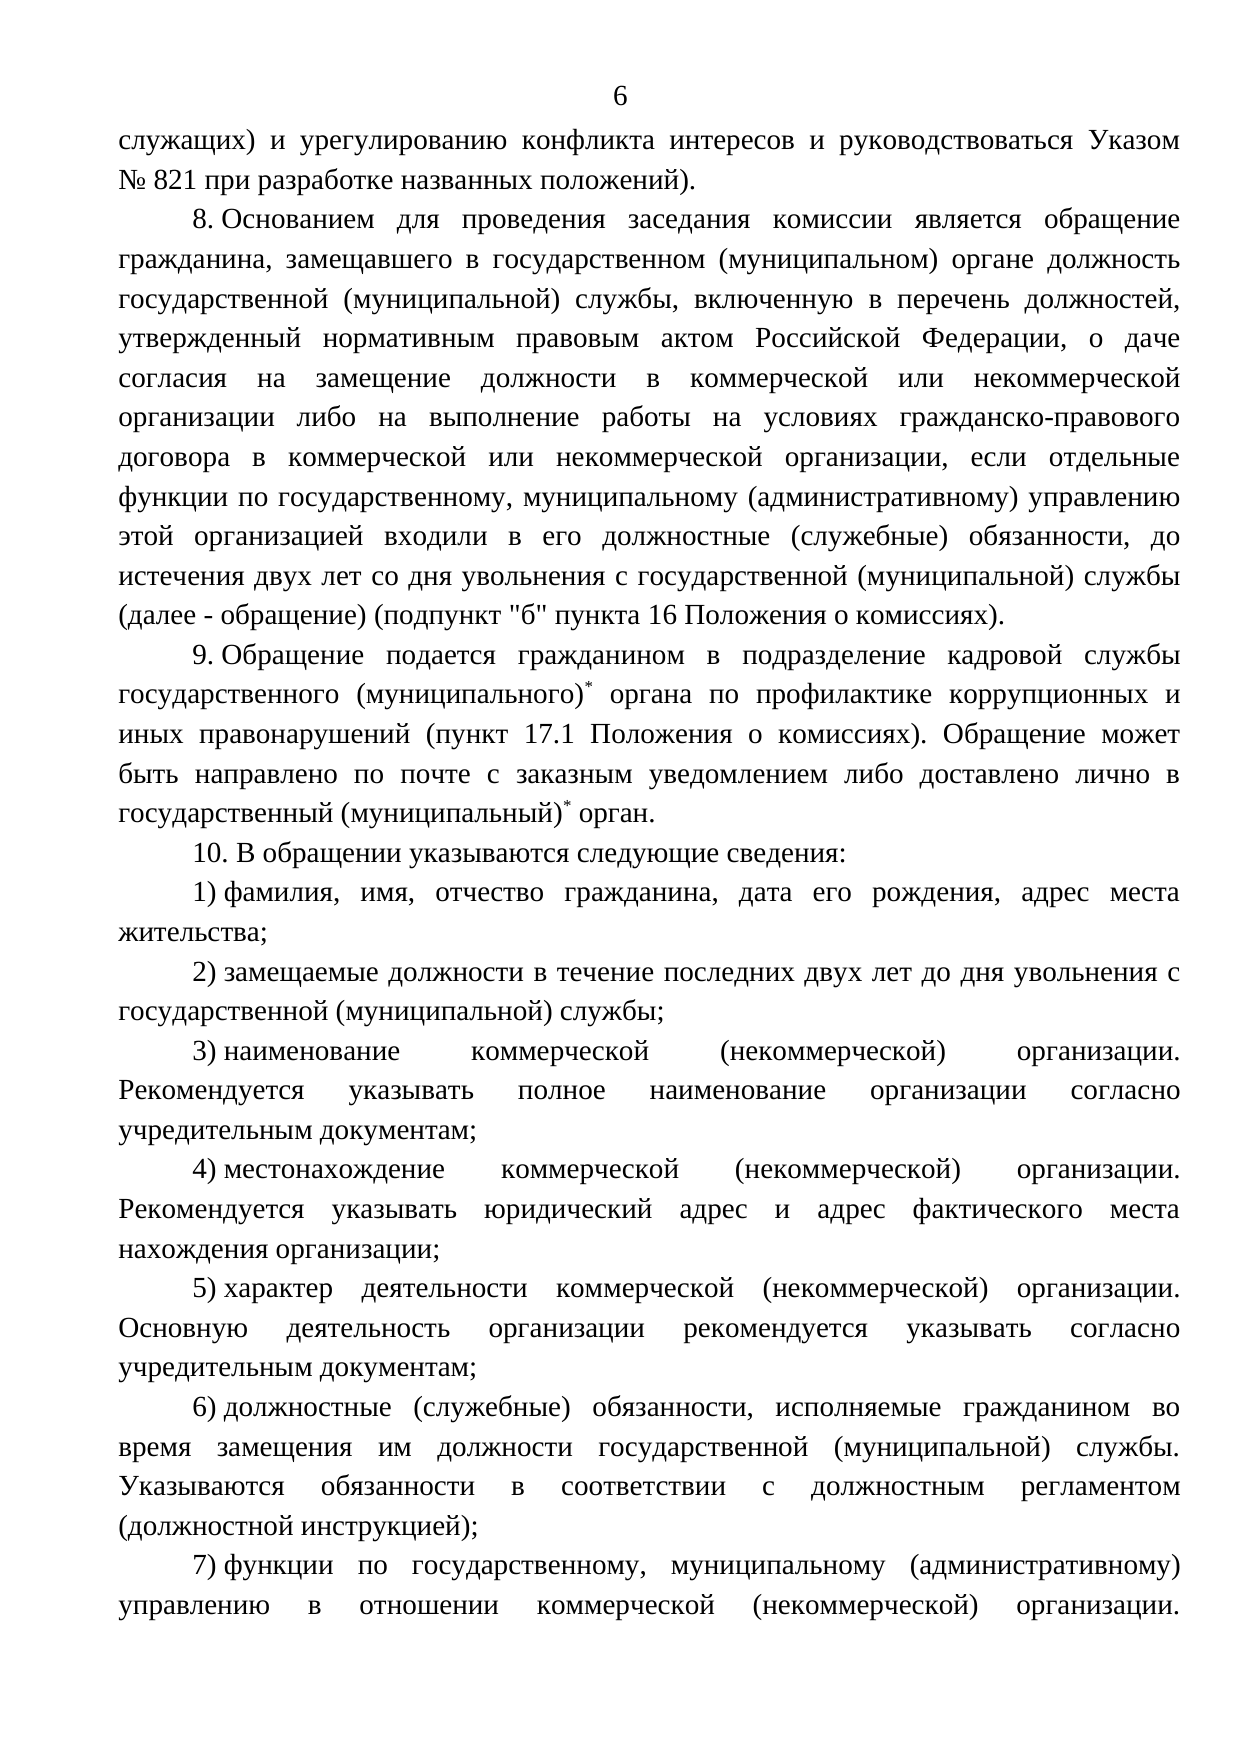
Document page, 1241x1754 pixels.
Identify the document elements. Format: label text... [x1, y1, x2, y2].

text 10. В обращении указываются следующие сведения: [118, 831, 1181, 870]
text 2) замещаемые должности в течение последних двух лет до дня увольнения с государственной (муниципальной) службы; [118, 949, 1181, 1028]
text 5) характер деятельности коммерческой (некоммерческой) организации. Основную деятельность организации рекомендуется указывать согласно учредительным документам; [118, 1266, 1181, 1385]
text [118, 1543, 1181, 1622]
text 9. Обращение подается гражданином в подразделение кадровой службы государственного (муниципального)* органа по профилактике коррупционных и иных правонарушений (пункт 17.1 Положения о комиссиях). Обращение может быть направлено по почте с заказным уведомлением либо доставлено лично в государственный (муниципальный)* орган. [118, 633, 1181, 831]
text 4) местонахождение коммерческой (некоммерческой) организации. Рекомендуется указывать юридический адрес и адрес фактического места нахождения организации; [118, 1147, 1181, 1266]
text 8. Основанием для проведения заседания комиссии является обращение гражданина, замещавшего в государственном (муниципальном) органе должность государственной (муниципальной) службы, включенную в перечень должностей, утвержденный нормативным правовым актом Российской Федерации, о даче согласия на замещение должности в коммерческой или некоммерческой организации либо на выполнение работы на условиях гражданско-правового договора в коммерческой или некоммерческой организации, если отдельные функции по государственному, муниципальному (административному) управлению этой организацией входили в его должностные (служебные) обязанности, до истечения двух лет со дня увольнения с государственной (муниципальной) службы (далее - обращение) (подпункт "б" пункта 16 Положения о комиссиях). [118, 197, 1181, 633]
text 3) наименование коммерческой (некоммерческой) организации. Рекомендуется указывать полное наименование организации согласно учредительным документам; [118, 1028, 1181, 1147]
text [118, 118, 1181, 197]
text 6) должностные (служебные) обязанности, исполняемые гражданином во время замещения им должности государственной (муниципальной) службы. Указываются обязанности в соответствии с должностным регламентом (должностной инструкцией); [118, 1385, 1181, 1543]
text 1) фамилия, имя, отчество гражданина, дата его рождения, адрес места жительства; [118, 870, 1181, 949]
